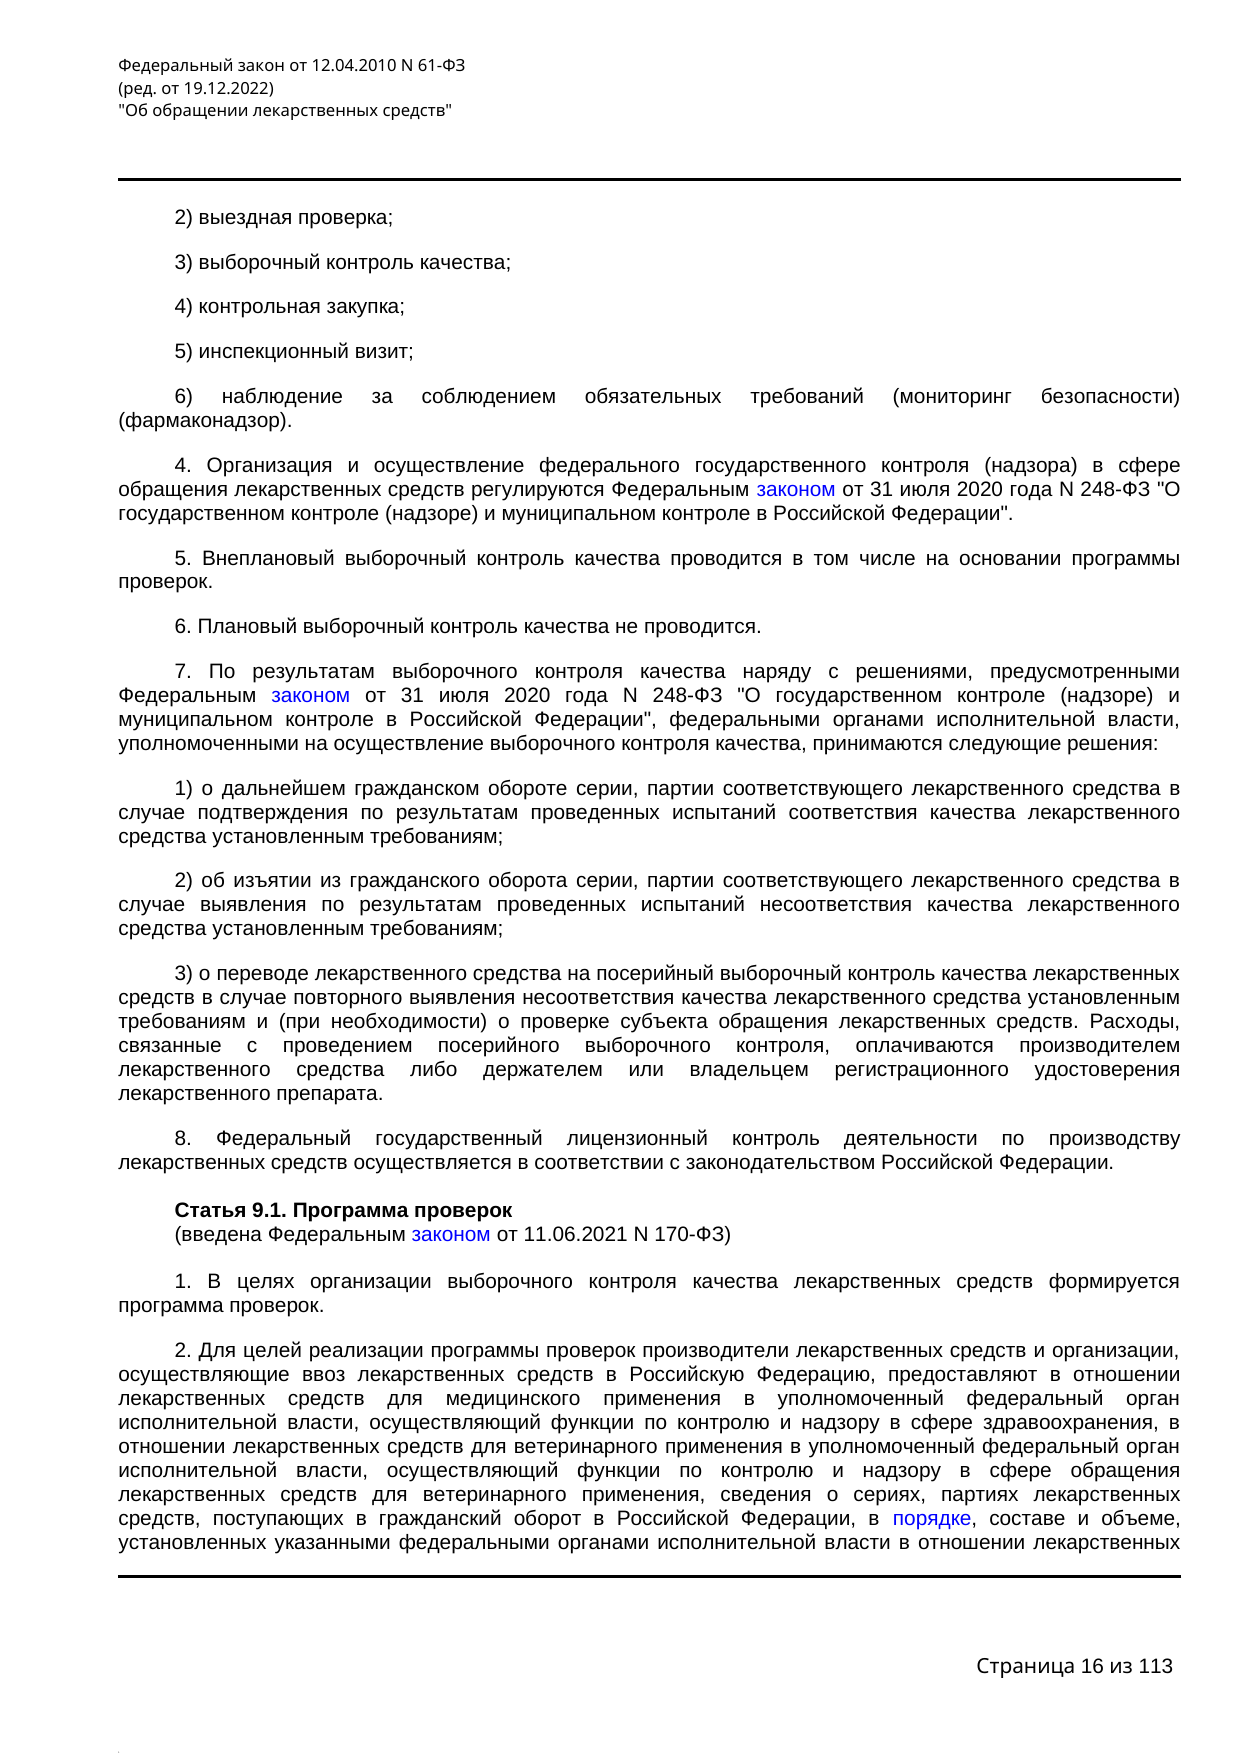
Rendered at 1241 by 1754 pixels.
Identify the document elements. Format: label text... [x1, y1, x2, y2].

text 6) наблюдение за соблюдением обязательных требований (мониторинг безопасности) (фармаконадзор). [118, 384, 1181, 432]
text 7. По результатам выборочного контроля качества наряду с решениями, предусмотренными Федеральным законом от 31 июля 2020 года N 248-ФЗ "О государственном контроле (надзоре) и муниципальном контроле в Российской Федерации", федеральными органами исполнительной власти, уполномоченными на осуществление выборочного контроля качества, принимаются следующие решения: [118, 659, 1181, 755]
text 2) выездная проверка; [118, 205, 1181, 229]
text 1. В целях организации выборочного контроля качества лекарственных средств формируется программа проверок. [118, 1269, 1181, 1317]
text 3) выборочный контроль качества; [118, 249, 1181, 273]
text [118, 1338, 1181, 1554]
text (введена Федеральным законом от 11.06.2021 N 170-ФЗ) [118, 1221, 1181, 1245]
text 8. Федеральный государственный лицензионный контроль деятельности по производству лекарственных средств осуществляется в соответствии с законодательством Российской Федерации. [118, 1126, 1181, 1173]
text 4) контрольная закупка; [118, 294, 1181, 318]
title Статья 9.1. Программа проверок [118, 1197, 1181, 1221]
text 5) инспекционный визит; [118, 339, 1181, 363]
text 1) о дальнейшем гражданском обороте серии, партии соответствующего лекарственного средства в случае подтверждения по результатам проведенных испытаний соответствия качества лекарственного средства установленным требованиям; [118, 776, 1181, 847]
text 5. Внеплановый выборочный контроль качества проводится в том числе на основании программы проверок. [118, 545, 1181, 593]
text 6. Плановый выборочный контроль качества не проводится. [118, 614, 1181, 638]
text 4. Организация и осуществление федерального государственного контроля (надзора) в сфере обращения лекарственных средств регулируются Федеральным законом от 31 июля 2020 года N 248-ФЗ "О государственном контроле (надзоре) и муниципальном контроле в Российской Федерации". [118, 453, 1181, 524]
text 2) об изъятии из гражданского оборота серии, партии соответствующего лекарственного средства в случае выявления по результатам проведенных испытаний несоответствия качества лекарственного средства установленным требованиям; [118, 868, 1181, 940]
text 3) о переводе лекарственного средства на посерийный выборочный контроль качества лекарственных средств в случае повторного выявления несоответствия качества лекарственного средства установленным требованиям и (при необходимости) о проверке субъекта обращения лекарственных средств. Расходы, связанные с проведением посерийного выборочного контроля, оплачиваются производителем лекарственного средства либо держателем или владельцем регистрационного удостоверения лекарственного препарата. [118, 961, 1181, 1105]
